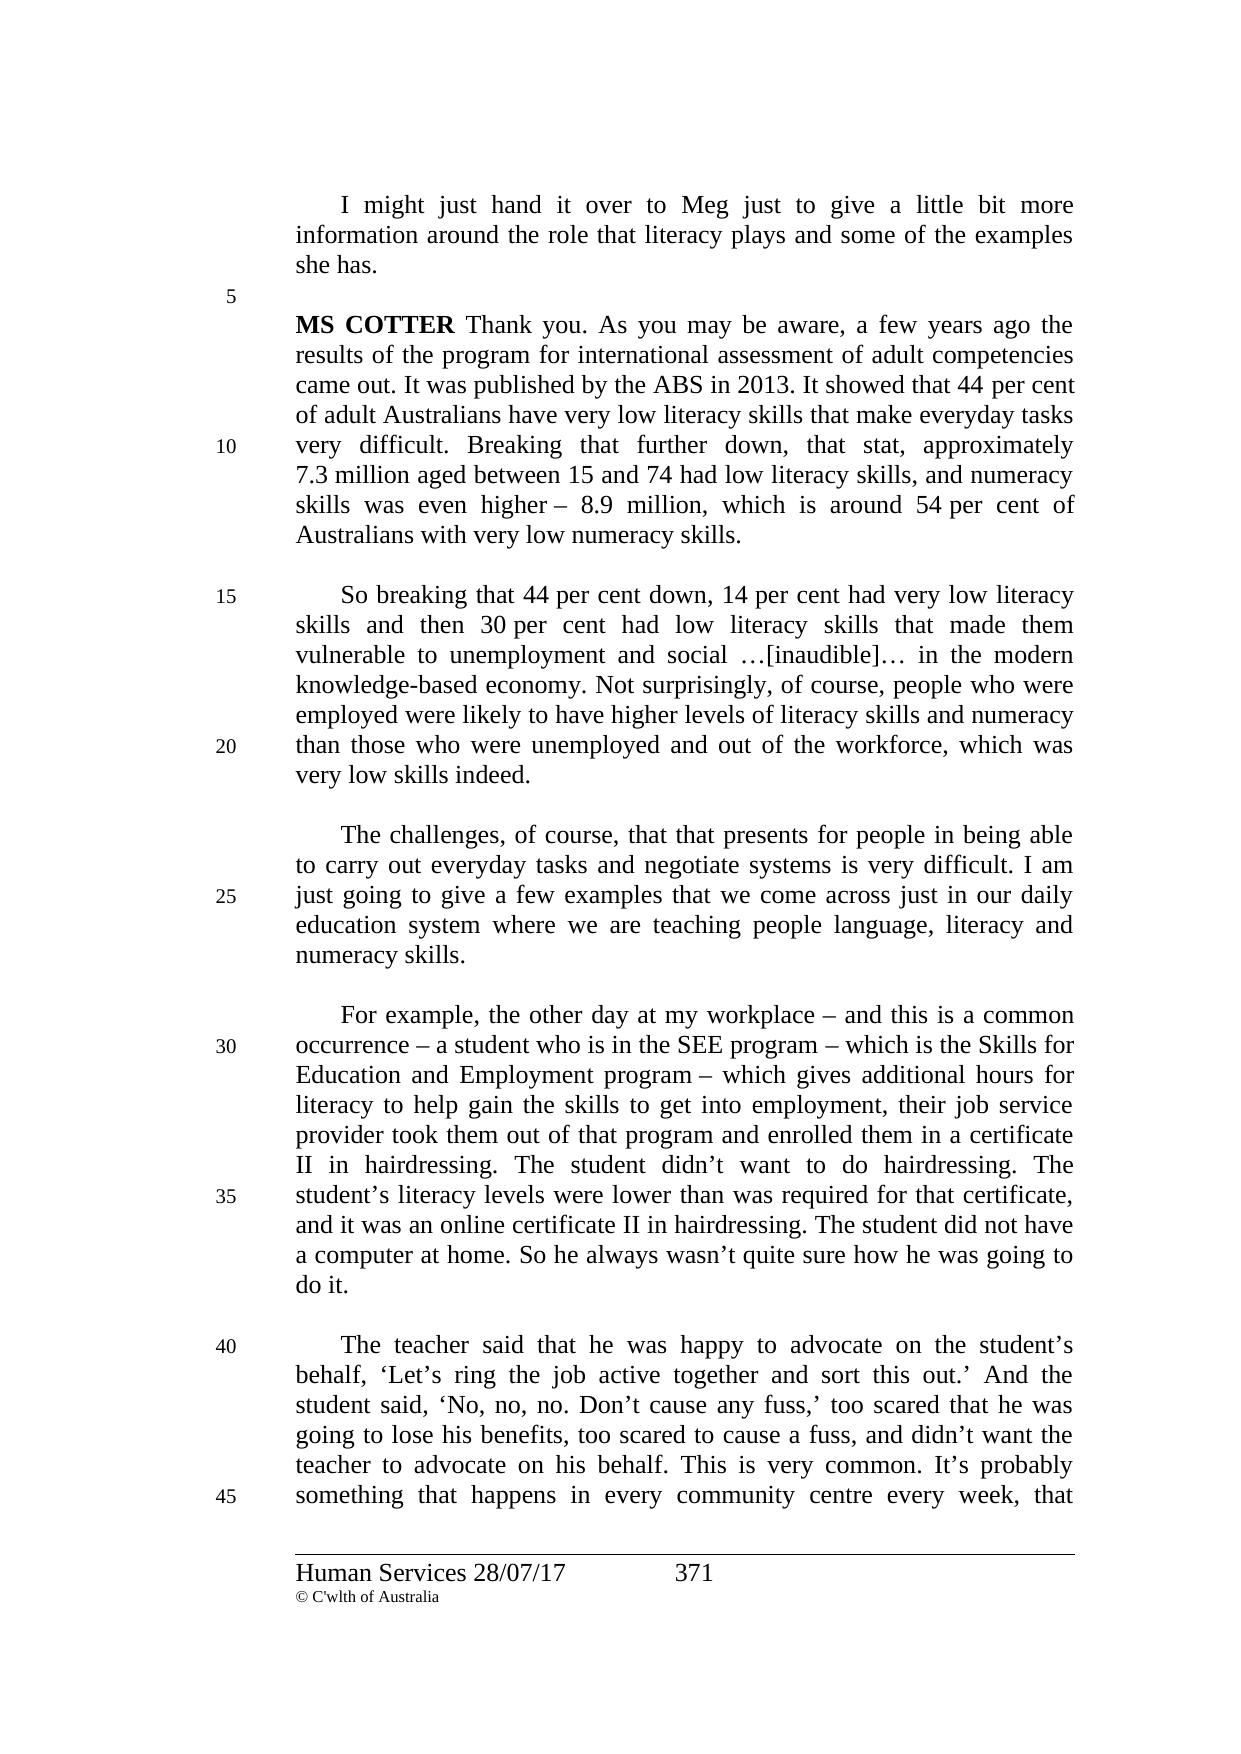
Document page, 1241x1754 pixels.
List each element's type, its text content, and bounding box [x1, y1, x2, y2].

text The challenges, of course, that that presents for people in being able to carry out everyday tasks and negotiate systems is very difficult. I am just going to give a few examples that we come across just in our daily education system where we are teaching people language, literacy and numeracy skills. [295, 819, 1075, 969]
text For example, the other day at my workplace – and this is a common occurrence – a student who is in the SEE program – which is the Skills for Education and Employment program – which gives additional hours for literacy to help gain the skills to get into employment, their job service provider took them out of that program and enrolled them in a certificate II in hairdressing. The student didn’t want to do hairdressing. The student’s literacy levels were lower than was required for that certificate, and it was an online certificate II in hairdressing. The student did not have a computer at home. So he always wasn’t quite sure how he was going to do it. [295, 999, 1075, 1299]
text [295, 1329, 1075, 1509]
text I might just hand it over to Meg just to give a little bit more information around the role that literacy plays and some of the examples she has. [295, 189, 1075, 279]
text So breaking that 44 per cent down, 14 per cent had very low literacy skills and then 30 per cent had low literacy skills that made them vulnerable to unemployment and social …[inaudible]… in the modern knowledge-based economy. Not surprisingly, of course, people who were employed were likely to have higher levels of literacy skills and numeracy than those who were unemployed and out of the workforce, which was very low skills indeed. [295, 579, 1075, 789]
text MS COTTER Thank you. As you may be aware, a few years ago the results of the program for international assessment of adult competencies came out. It was published by the ABS in 2013. It showed that 44 per cent of adult Australians have very low literacy skills that make everyday tasks very difficult. Breaking that further down, that stat, approximately 7.3 million aged between 15 and 74 had low literacy skills, and numeracy skills was even higher – 8.9 million, which is around 54 per cent of Australians with very low numeracy skills. [295, 309, 1075, 549]
